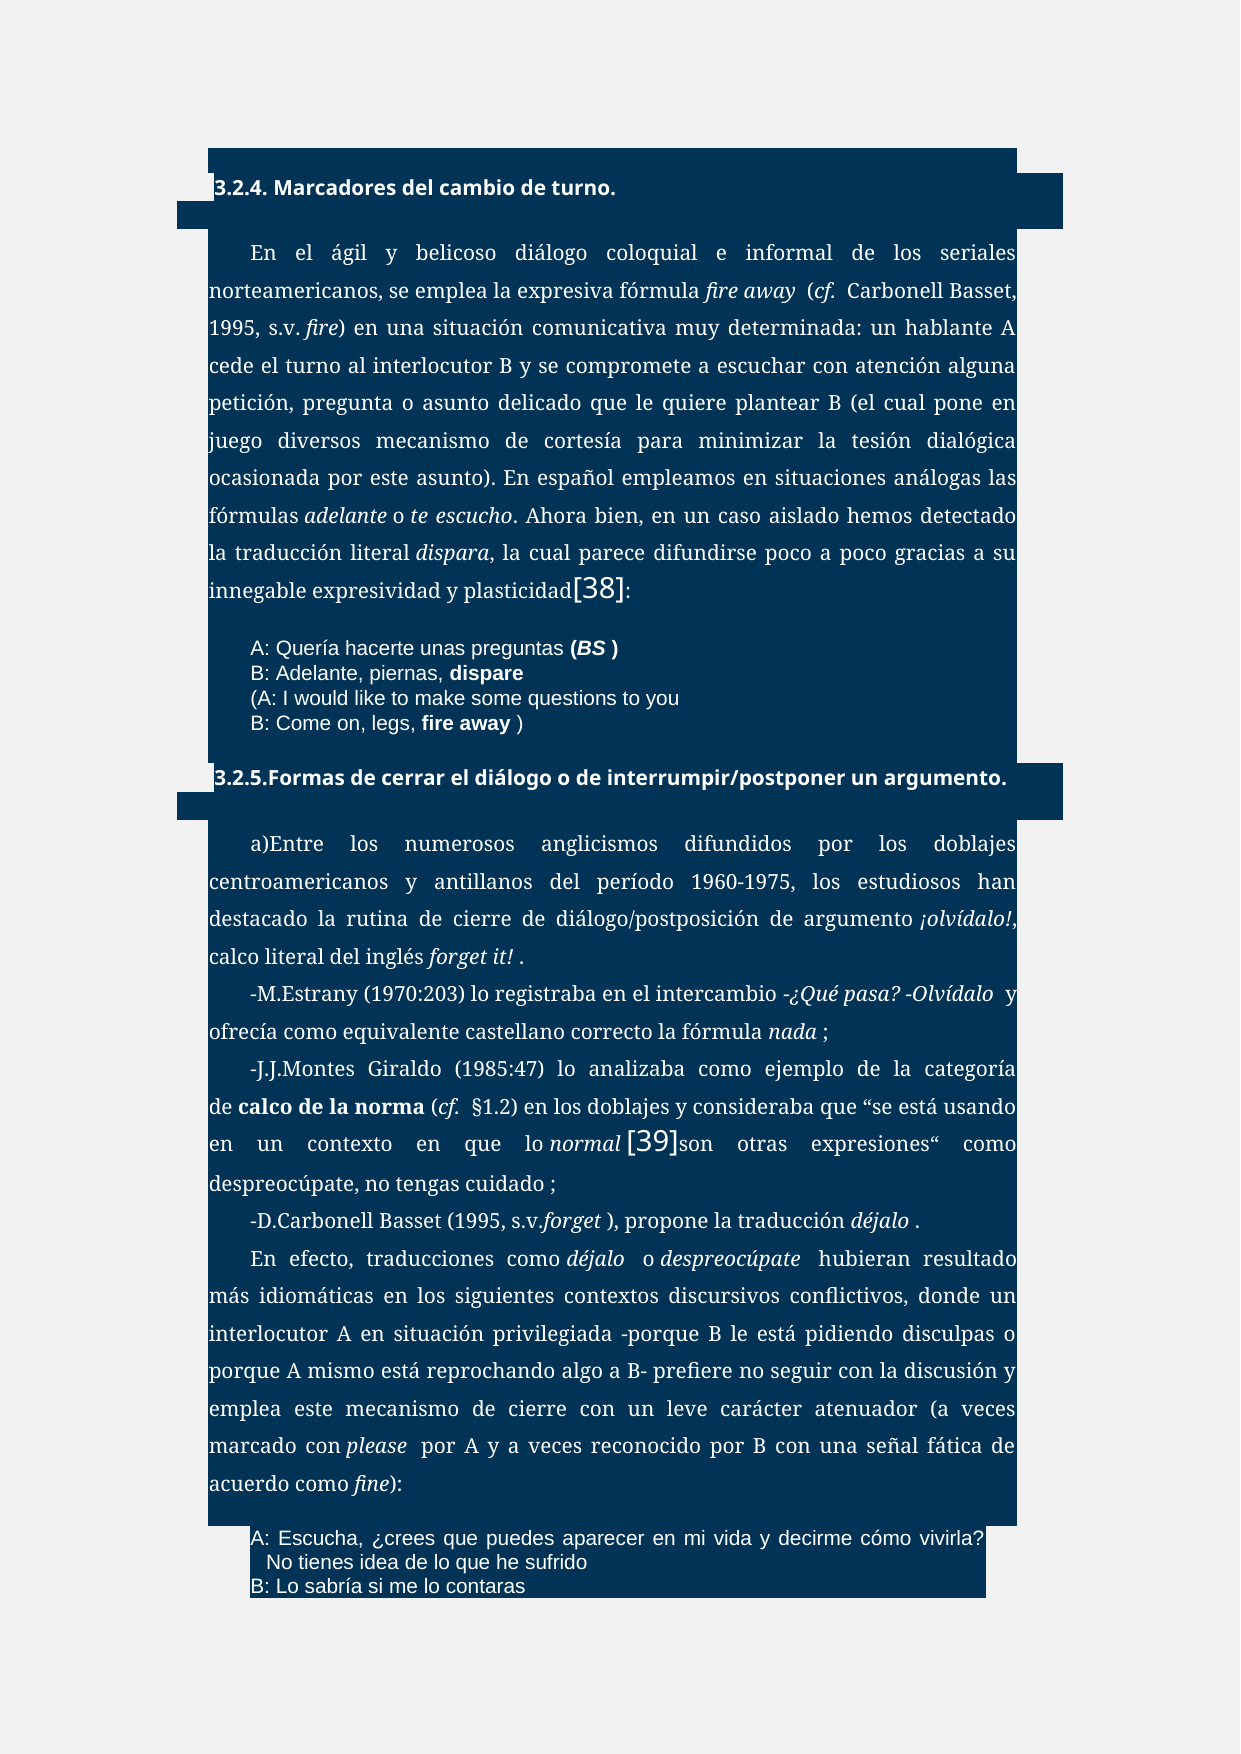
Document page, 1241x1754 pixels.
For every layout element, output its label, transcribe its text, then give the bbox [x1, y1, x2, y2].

text A: Quería hacerte unas preguntas (BS ) [208, 635, 1017, 660]
text -D.Carbonell Basset (1995, s.v.forget ), propone la traducción déjalo . [208, 1198, 1017, 1235]
text -M.Estrany (1970:203) lo registraba en el intercambio -¿Qué pasa? -Olvídalo y ofrecía como equivalente castellano correcto la fórmula nada ; [208, 970, 1017, 1045]
text A: Escucha, ¿crees que puedes aparecer en mi vida y decirme cómo vivirla? No tienes idea de lo que he sufrido [250, 1526, 986, 1574]
text 3.2.5.Formas de cerrar el diálogo o de interrumpir/postponer un argumento. [214, 763, 1063, 792]
text En efecto, traducciones como déjalo o despreocúpate hubieran resultado más idiomáticas en los siguientes contextos discursivos conflictivos, donde un interlocutor A en situación privilegiada -porque B le está pidiendo disculpas o porque A mismo está reprochando algo a B- prefiere no seguir con la discusión y emplea este mecanismo de cierre con un leve carácter atenuador (a veces marcado con please por A y a veces reconocido por B con una señal fática de acuerdo como fine): [208, 1235, 1017, 1498]
text B: Lo sabría si me lo contaras [250, 1574, 986, 1598]
text B: Come on, legs, fire away ) [208, 710, 1017, 735]
text (A: I would like to make some questions to you [208, 685, 1017, 710]
text -J.J.Montes Giraldo (1985:47) lo analizaba como ejemplo de la categoría de calco de la norma (cf. §1.2) en los doblajes y consideraba que “se está usando en un contexto en que lo normal [39]son otras expresiones“ como despreocúpate, no tengas cuidado ; [208, 1045, 1017, 1198]
text 3.2.4. Marcadores del cambio de turno. [214, 173, 1063, 201]
text a)Entre los numerosos anglicismos difundidos por los doblajes centroamericanos y antillanos del período 1960-1975, los estudiosos han destacado la rutina de cierre de diálogo/postposición de argumento ¡olvídalo!, calco literal del inglés forget it! . [208, 820, 1017, 970]
text B: Adelante, piernas, dispare [208, 660, 1017, 685]
text En el ágil y belicoso diálogo coloquial e informal de los seriales norteamericanos, se emplea la expresiva fórmula fire away (cf. Carbonell Basset, 1995, s.v. fire) en una situación comunicativa muy determinada: un hablante A cede el turno al interlocutor B y se compromete a escuchar con atención alguna petición, pregunta o asunto delicado que le quiere plantear B (el cual pone en juego diversos mecanismo de cortesía para minimizar la tesión dialógica ocasionada por este asunto). En español empleamos en situaciones análogas las fórmulas adelante o te escucho. Ahora bien, en un caso aislado hemos detectado la traducción literal dispara, la cual parece difundirse poco a poco gracias a su innegable expresividad y plasticidad[38]: [208, 229, 1017, 607]
